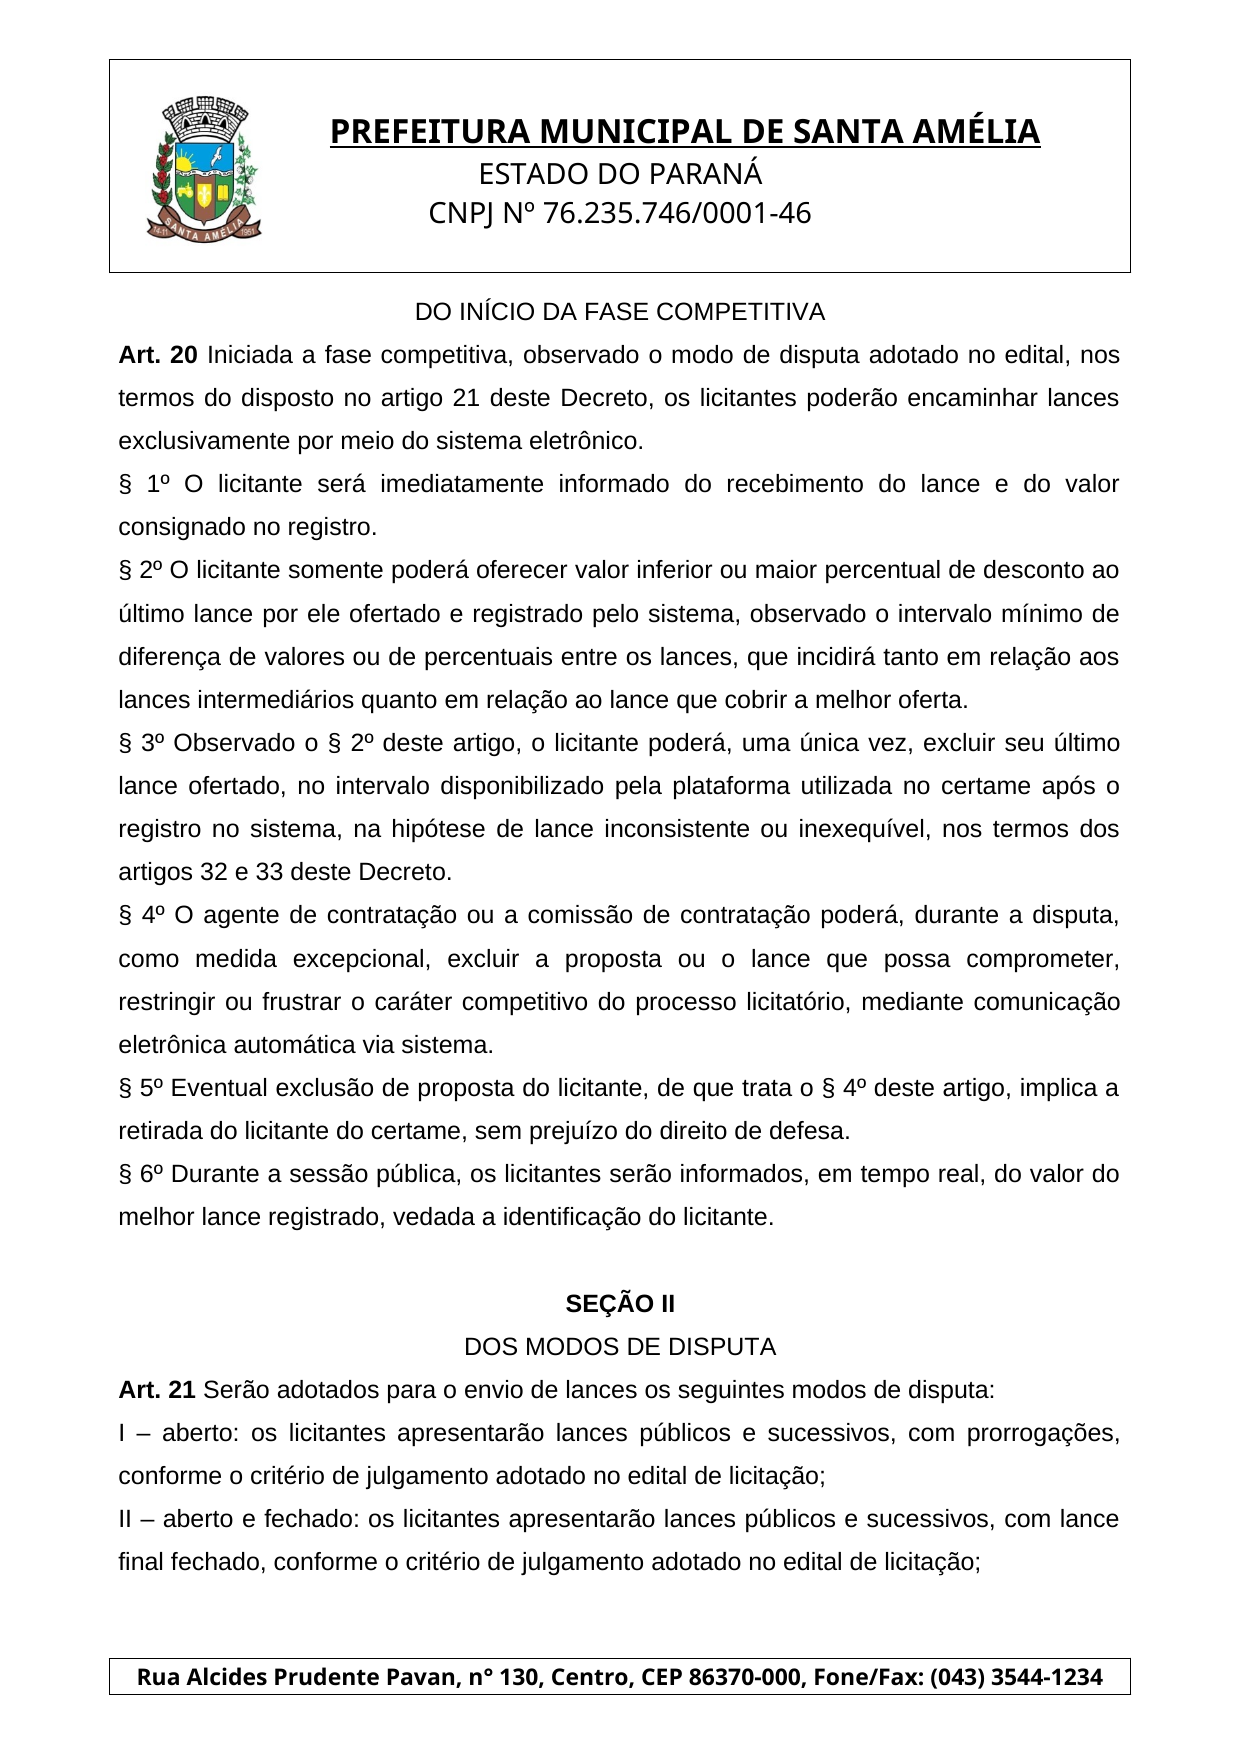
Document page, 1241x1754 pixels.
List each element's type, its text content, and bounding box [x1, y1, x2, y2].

picture [145, 86, 266, 252]
text § 4º O agente de contratação ou a comissão de contratação poderá, durante a disputa, como medida excepcional, excluir a proposta ou o lance que possa comprometer, restringir ou frustrar o caráter competitivo do processo licitatório, mediante comunicação eletrônica automática via sistema. [118, 900, 1122, 1058]
text § 3º Observado o § 2º deste artigo, o licitante poderá, uma única vez, excluir seu último lance ofertado, no intervalo disponibilizado pela plataforma utilizada no certame após o registro no sistema, na hipótese de lance inconsistente ou inexequível, nos termos dos artigos 32 e 33 deste Decreto. [118, 728, 1122, 886]
text SEÇÃO II [118, 1288, 1122, 1317]
text § 6º Durante a sessão pública, os licitantes serão informados, em tempo real, do valor do melhor lance registrado, vedada a identificação do licitante. [118, 1159, 1122, 1231]
text I – aberto: os licitantes apresentarão lances públicos e sucessivos, com prorrogações, conforme o critério de julgamento adotado no edital de licitação; [118, 1418, 1122, 1490]
text Art. 20 Iniciada a fase competitiva, observado o modo de disputa adotado no edital, nos termos do disposto no artigo 21 deste Decreto, os licitantes poderão encaminhar lances exclusivamente por meio do sistema eletrônico. [118, 340, 1122, 455]
text § 5º Eventual exclusão de proposta do licitante, de que trata o § 4º deste artigo, implica a retirada do licitante do certame, sem prejuízo do direito de defesa. [118, 1073, 1122, 1145]
text § 1º O licitante será imediatamente informado do recebimento do lance e do valor consignado no registro. [118, 469, 1122, 541]
text DOS MODOS DE DISPUTA [118, 1332, 1122, 1360]
text II – aberto e fechado: os licitantes apresentarão lances públicos e sucessivos, com lance final fechado, conforme o critério de julgamento adotado no edital de licitação; [118, 1504, 1122, 1576]
text § 2º O licitante somente poderá oferecer valor inferior ou maior percentual de desconto ao último lance por ele ofertado e registrado pelo sistema, observado o intervalo mínimo de diferença de valores ou de percentuais entre os lances, que incidirá tanto em relação aos lances intermediários quanto em relação ao lance que cobrir a melhor oferta. [118, 555, 1122, 713]
text Art. 21 Serão adotados para o envio de lances os seguintes modos de disputa: [118, 1375, 1122, 1403]
text DO INÍCIO DA FASE COMPETITIVA [118, 297, 1122, 325]
